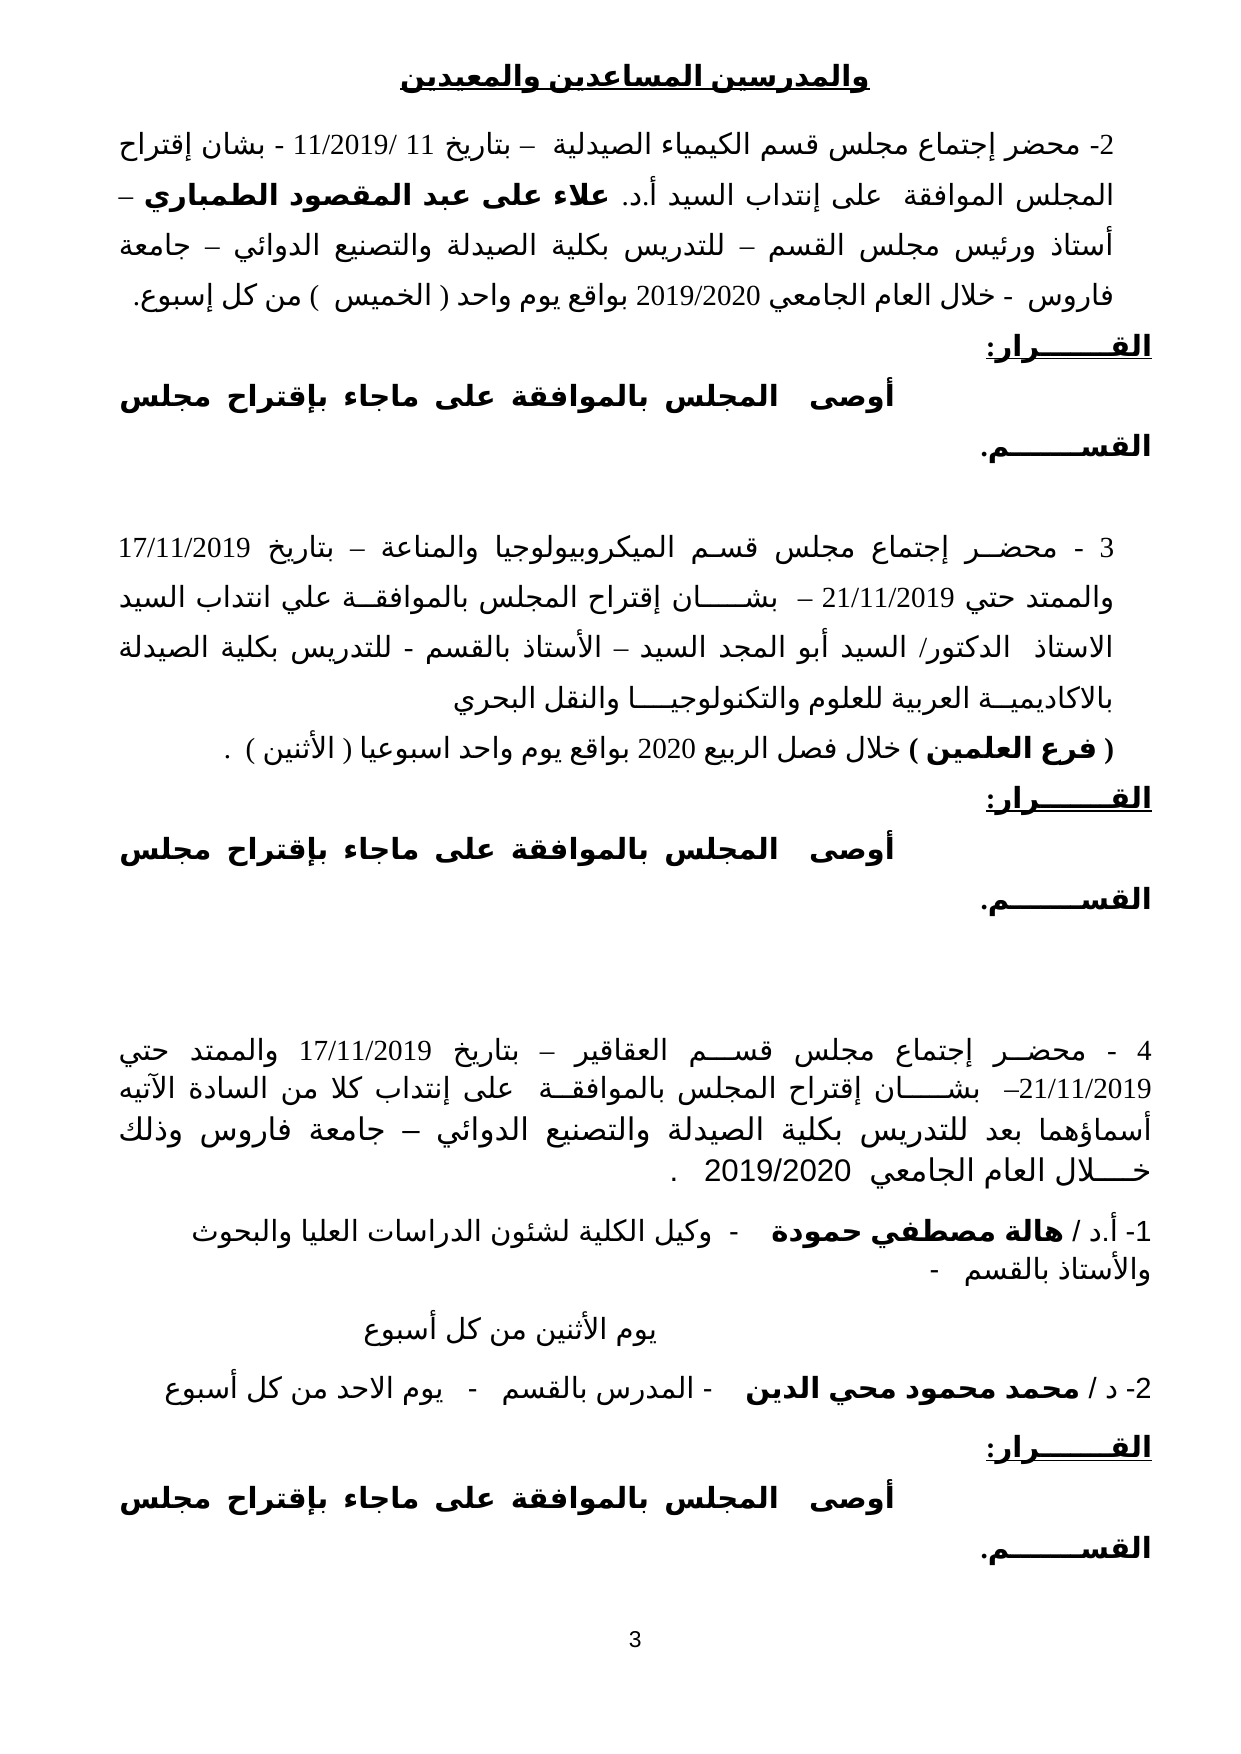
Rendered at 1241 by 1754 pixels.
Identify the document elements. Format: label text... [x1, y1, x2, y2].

text 2- د / محمد محمود محي الدين - المدرس بالقسم - يوم الاحد من كل أسبوع [118, 1371, 1152, 1405]
text ( فرع العلمين ) خلال فصل الربيع 2020 بواقع يوم واحد اسبوعيا ( الأثنين ) . [118, 731, 1114, 765]
list أوصى المجلس بالموافقة على ماجاء بإقتراح مجلس القســـــــم. [118, 832, 1152, 916]
text القـــــــرار: [118, 1431, 1181, 1464]
text 1- أ.د / هالة مصطفي حمودة - وكيل الكلية لشئون الدراسات العليا والبحوث والأستاذ بالقسم - [118, 1214, 1152, 1286]
list أوصى المجلس بالموافقة على ماجاء بإقتراح مجلس القســـــــم. [118, 379, 1152, 463]
text والمدرسين المساعدين والمعيدين [118, 59, 1152, 93]
text 2- محضر إجتماع مجلس قسم الكيمياء الصيدلية – بتاريخ 11 /11/2019 - بشان إقتراح المجلس الموافقة على إنتداب السيد أ.د. علاء على عبد المقصود الطمباري – أستاذ ورئيس مجلس القسم – للتدريس بكلية الصيدلة والتصنيع الدوائي – جامعة فاروس - خلال العام الجامعي 2019/2020 بواقع يوم واحد ( الخميس ) من كل إسبوع. [118, 127, 1114, 312]
text يوم الأثنين من كل أسبوع [118, 1312, 1152, 1345]
text 3 - محضــر إجتماع مجلس قسـم الميكروبيولوجيا والمناعة – بتاريخ 17/11/2019 والممتد حتي 21/11/2019 – بشـــــان إقتراح المجلس بالموافقــة علي انتداب السيد الاستاذ الدكتور/ السيد أبو المجد السيد – الأستاذ بالقسم - للتدريس بكلية الصيدلة بالاكاديميــة العربية للعلوم والتكنولوجيــــا والنقل البحري [118, 530, 1114, 714]
text 4 - محضــر إجتماع مجلس قســـم العقاقير – بتاريخ 17/11/2019 والممتد حتي 21/11/2019– بشـــــان إقتراح المجلس بالموافقــة على إنتداب كلا من السادة الآتيه أسماؤهما بعد للتدريس بكلية الصيدلة والتصنيع الدوائي – جامعة فاروس وذلك خــــلال العام الجامعي 2019/2020 . [118, 1033, 1152, 1188]
text القـــــــرار: [118, 781, 1181, 815]
text القـــــــرار: [118, 329, 1181, 362]
list أوصى المجلس بالموافقة على ماجاء بإقتراح مجلس القســـــــم. [118, 1481, 1152, 1565]
